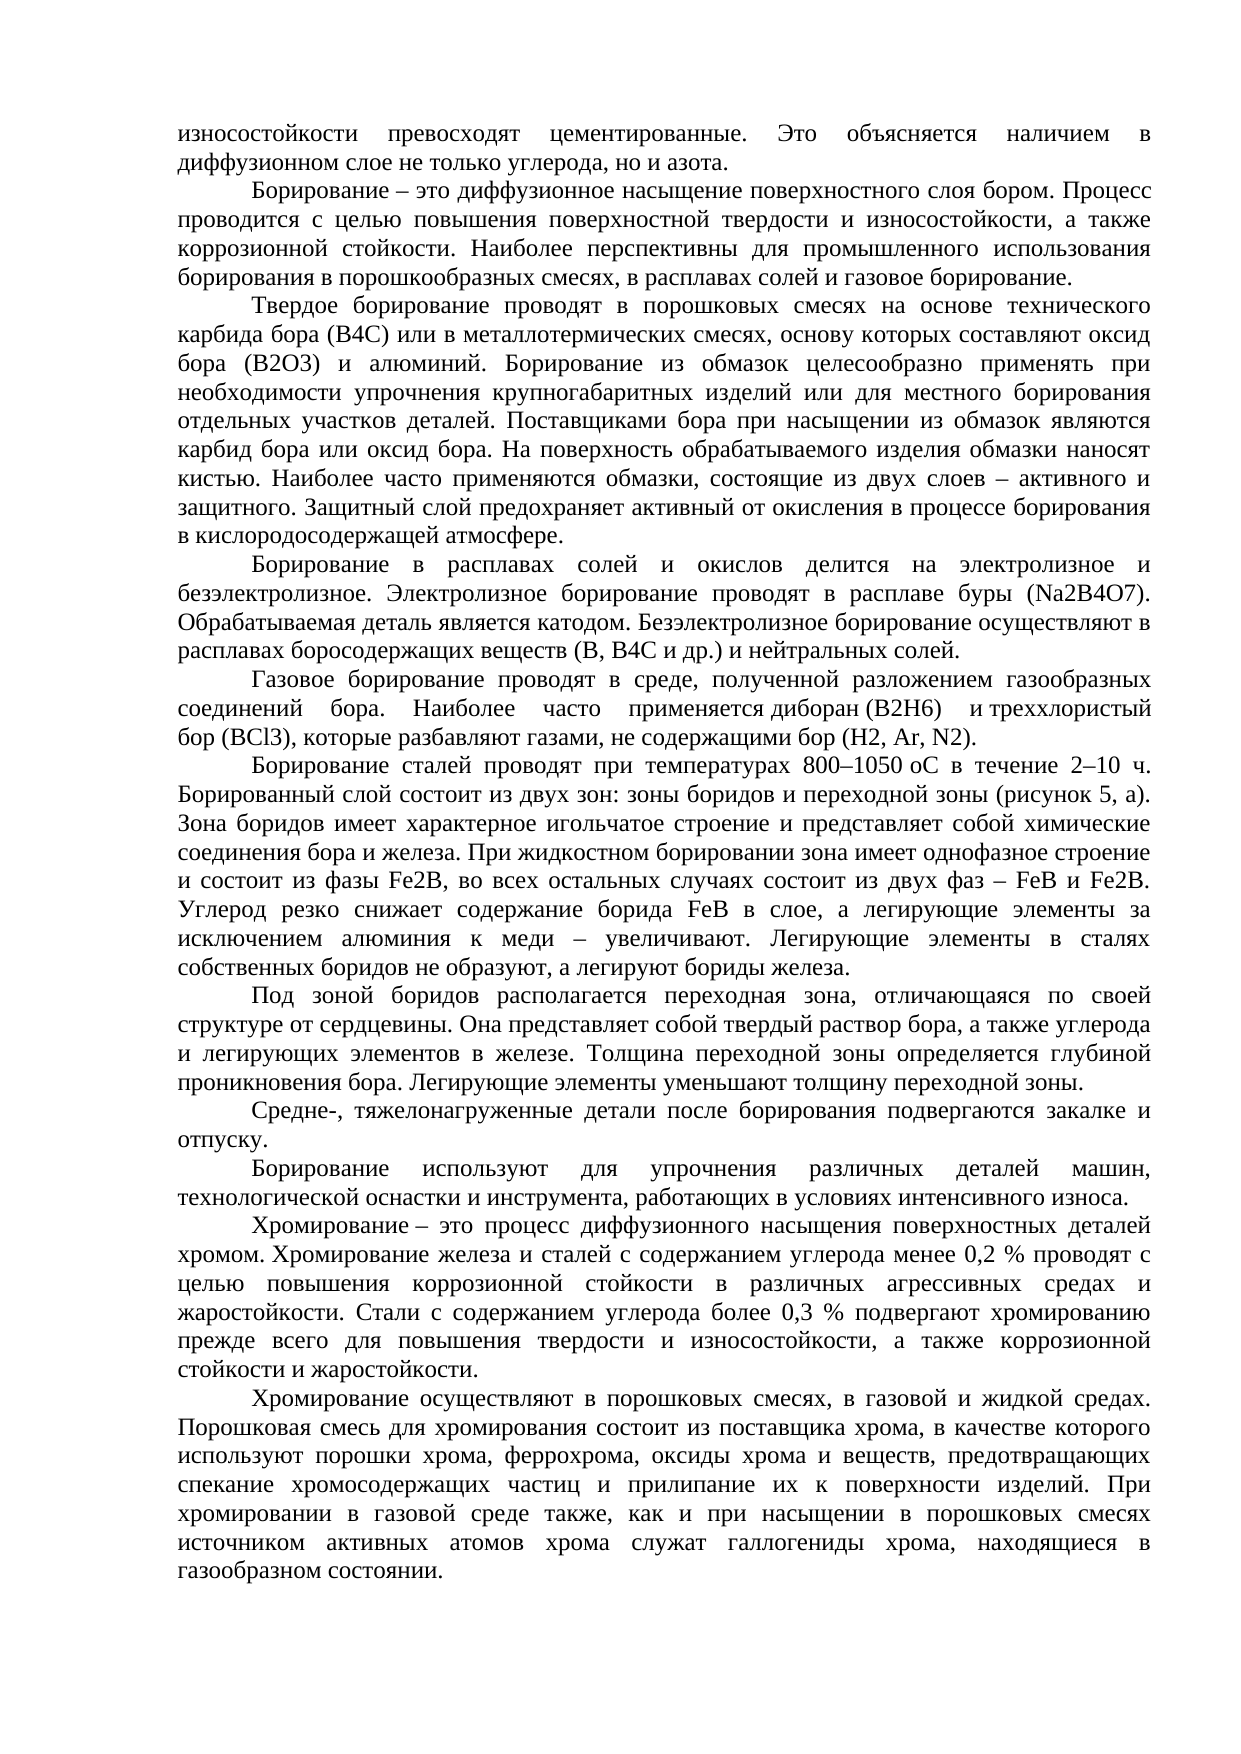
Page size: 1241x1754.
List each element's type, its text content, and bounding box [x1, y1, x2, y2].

text Под зоной боридов располагается переходная зона, отличающаяся по своей структуре от сердцевины. Она представляет собой твердый раствор бора, а также углерода и легирующих элементов в железе. Толщина переходной зоны определяется глубиной проникновения бора. Легирующие элементы уменьшают толщину переходной зоны. [177, 981, 1152, 1096]
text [177, 118, 1152, 176]
text Борирование используют для упрочнения различных деталей машин, технологической оснастки и инструмента, работающих в условиях интенсивного износа. [177, 1153, 1152, 1211]
text Газовое борирование проводят в среде, полученной разложением газообразных соединений бора. Наиболее часто применяется диборан (В2Н6) и треххлористый бор (BCl3), которые разбавляют газами, не содержащими бор (Н2, Ar, N2). [177, 664, 1152, 751]
text Хромирование – это процесс диффузионного насыщения поверхностных деталей хромом. Хромирование железа и сталей с содержанием углерода менее 0,2 % проводят с целью повышения коррозионной стойкости в различных агрессивных средах и жаростойкости. Стали с содержанием углерода более 0,3 % подвергают хромированию прежде всего для повышения твердости и износостойкости, а также коррозионной стойкости и жаростойкости. [177, 1211, 1152, 1383]
text Борирование сталей проводят при температурах 800–1050 oС в течение 2–10 ч. Борированный слой состоит из двух зон: зоны боридов и переходной зоны (рисунок 5, а). Зона боридов имеет характерное игольчатое строение и представляет собой химические соединения бора и железа. При жидкостном борировании зона имеет однофазное строение и состоит из фазы Fe2B, во всех остальных случаях состоит из двух фаз – FeB и Fe2B. Углерод резко снижает содержание борида FeB в слое, а легирующие элементы за исключением алюминия к меди – увеличивают. Легирующие элементы в сталях собственных боридов не образуют, а легируют бориды железа. [177, 751, 1152, 981]
text Борирование в расплавах солей и окислов делится на электролизное и безэлектролизное. Электролизное борирование проводят в расплаве буры (Na2B4O7). Обрабатываемая деталь является катодом. Безэлектролизное борирование осуществляют в расплавах боросодержащих веществ (В, В4C и др.) и нейтральных солей. [177, 549, 1152, 664]
text Хромирование осуществляют в порошковых смесях, в газовой и жидкой средах. Порошковая смесь для хромирования состоит из поставщика хрома, в качестве которого используют порошки хрома, феррохрома, оксиды хрома и веществ, предотвращающих спекание хромосодержащих частиц и прилипание их к поверхности изделий. При хромировании в газовой среде также, как и при насыщении в порошковых смесях источником активных атомов хрома служат галлогениды хрома, находящиеся в газообразном состоянии. [177, 1383, 1152, 1584]
text Борирование – это диффузионное насыщение поверхностного слоя бором. Процесс проводится с целью повышения поверхностной твердости и износостойкости, а также коррозионной стойкости. Наиболее перспективны для промышленного использования борирования в порошкообразных смесях, в расплавах солей и газовое борирование. [177, 176, 1152, 291]
text Твердое борирование проводят в порошковых смесях на основе технического карбида бора (B4C) или в металлотермических смесях, основу которых составляют оксид бора (B2O3) и алюминий. Борирование из обмазок целесообразно применять при необходимости упрочнения крупногабаритных изделий или для местного борирования отдельных участков деталей. Поставщиками бора при насыщении из обмазок являются карбид бора или оксид бора. На поверхность обрабатываемого изделия обмазки наносят кистью. Наиболее часто применяются обмазки, состоящие из двух слоев – активного и защитного. Защитный слой предохраняет активный от окисления в процессе борирования в кислородосодержащей атмосфере. [177, 291, 1152, 549]
text Средне-, тяжелонагруженные детали после борирования подвергаются закалке и отпуску. [177, 1096, 1152, 1153]
